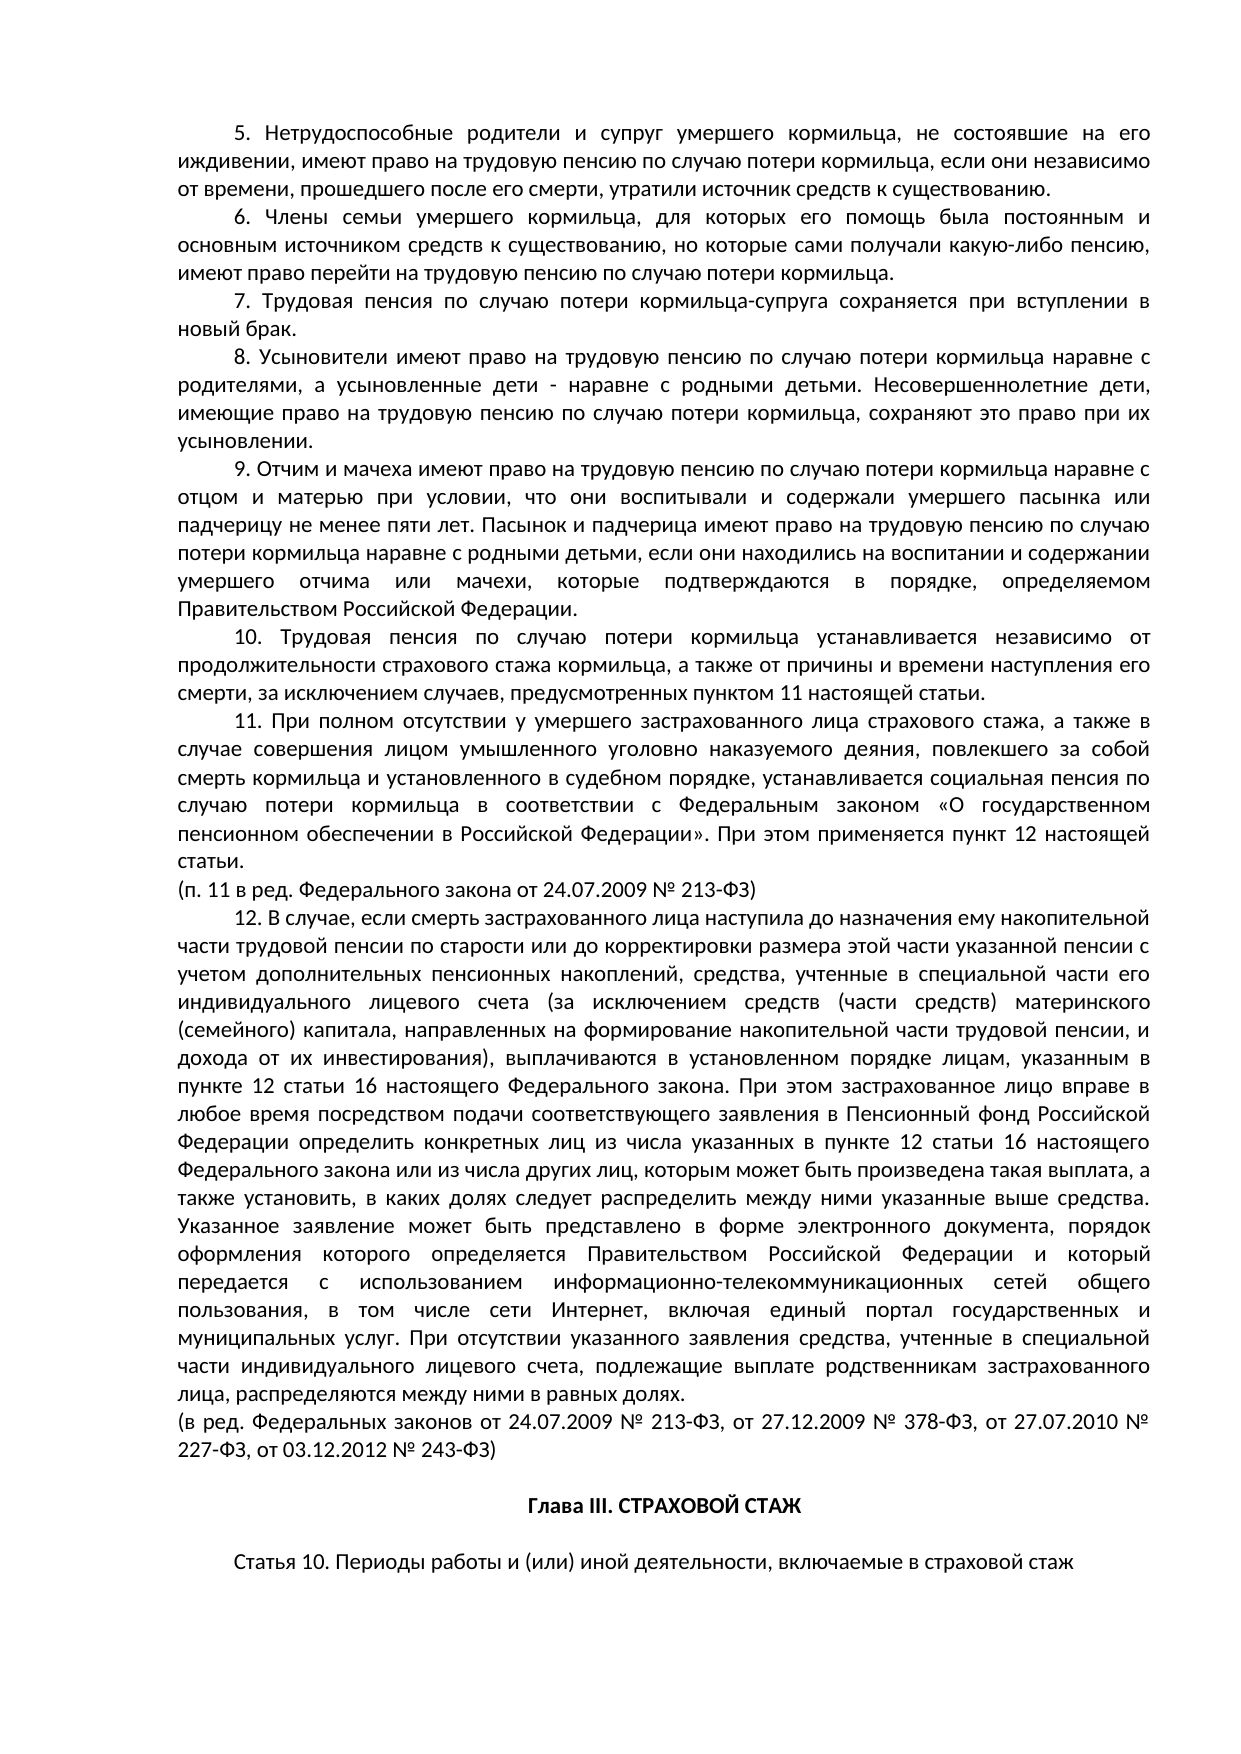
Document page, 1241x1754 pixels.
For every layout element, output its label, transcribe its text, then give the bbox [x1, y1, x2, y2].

text 5. Нетрудоспособные родители и супруг умершего кормильца, не состоявшие на его иждивении, имеют право на трудовую пенсию по случаю потери кормильца, если они независимо от времени, прошедшего после его смерти, утратили источник средств к существованию. [177, 118, 1152, 202]
text 8. Усыновители имеют право на трудовую пенсию по случаю потери кормильца наравне с родителями, а усыновленные дети - наравне с родными детьми. Несовершеннолетние дети, имеющие право на трудовую пенсию по случаю потери кормильца, сохраняют это право при их усыновлении. [177, 342, 1152, 454]
text 11. При полном отсутствии у умершего застрахованного лица страхового стажа, а также в случае совершения лицом умышленного уголовно наказуемого деяния, повлекшего за собой смерть кормильца и установленного в судебном порядке, устанавливается социальная пенсия по случаю потери кормильца в соответствии с Федеральным законом «О государственном пенсионном обеспечении в Российской Федерации». При этом применяется пункт 12 настоящей статьи. [177, 707, 1152, 875]
text 7. Трудовая пенсия по случаю потери кормильца-супруга сохраняется при вступлении в новый брак. [177, 286, 1152, 342]
text (в ред. Федеральных законов от 24.07.2009 № 213-ФЗ, от 27.12.2009 № 378-ФЗ, от 27.07.2010 № 227-ФЗ, от 03.12.2012 № 243-ФЗ) [177, 1407, 1152, 1463]
text 10. Трудовая пенсия по случаю потери кормильца устанавливается независимо от продолжительности страхового стажа кормильца, а также от причины и времени наступления его смерти, за исключением случаев, предусмотренных пунктом 11 настоящей статьи. [177, 622, 1152, 707]
text Статья 10. Периоды работы и (или) иной деятельности, включаемые в страховой стаж [177, 1547, 1152, 1575]
text 9. Отчим и мачеха имеют право на трудовую пенсию по случаю потери кормильца наравне с отцом и матерью при условии, что они воспитывали и содержали умершего пасынка или падчерицу не менее пяти лет. Пасынок и падчерица имеют право на трудовую пенсию по случаю потери кормильца наравне с родными детьми, если они находились на воспитании и содержании умершего отчима или мачехи, которые подтверждаются в порядке, определяемом Правительством Российской Федерации. [177, 454, 1152, 622]
text Глава III. СТРАХОВОЙ СТАЖ [177, 1491, 1152, 1519]
text 6. Члены семьи умершего кормильца, для которых его помощь была постоянным и основным источником средств к существованию, но которые сами получали какую-либо пенсию, имеют право перейти на трудовую пенсию по случаю потери кормильца. [177, 202, 1152, 286]
text (п. 11 в ред. Федерального закона от 24.07.2009 № 213-ФЗ) [177, 875, 1152, 903]
text 12. В случае, если смерть застрахованного лица наступила до назначения ему накопительной части трудовой пенсии по старости или до корректировки размера этой части указанной пенсии с учетом дополнительных пенсионных накоплений, средства, учтенные в специальной части его индивидуального лицевого счета (за исключением средств (части средств) материнского (семейного) капитала, направленных на формирование накопительной части трудовой пенсии, и дохода от их инвестирования), выплачиваются в установленном порядке лицам, указанным в пункте 12 статьи 16 настоящего Федерального закона. При этом застрахованное лицо вправе в любое время посредством подачи соответствующего заявления в Пенсионный фонд Российской Федерации определить конкретных лиц из числа указанных в пункте 12 статьи 16 настоящего Федерального закона или из числа других лиц, которым может быть произведена такая выплата, а также установить, в каких долях следует распределить между ними указанные выше средства. Указанное заявление может быть представлено в форме электронного документа, порядок оформления которого определяется Правительством Российской Федерации и который передается с использованием информационно-телекоммуникационных сетей общего пользования, в том числе сети Интернет, включая единый портал государственных и муниципальных услуг. При отсутствии указанного заявления средства, учтенные в специальной части индивидуального лицевого счета, подлежащие выплате родственникам застрахованного лица, распределяются между ними в равных долях. [177, 903, 1152, 1407]
